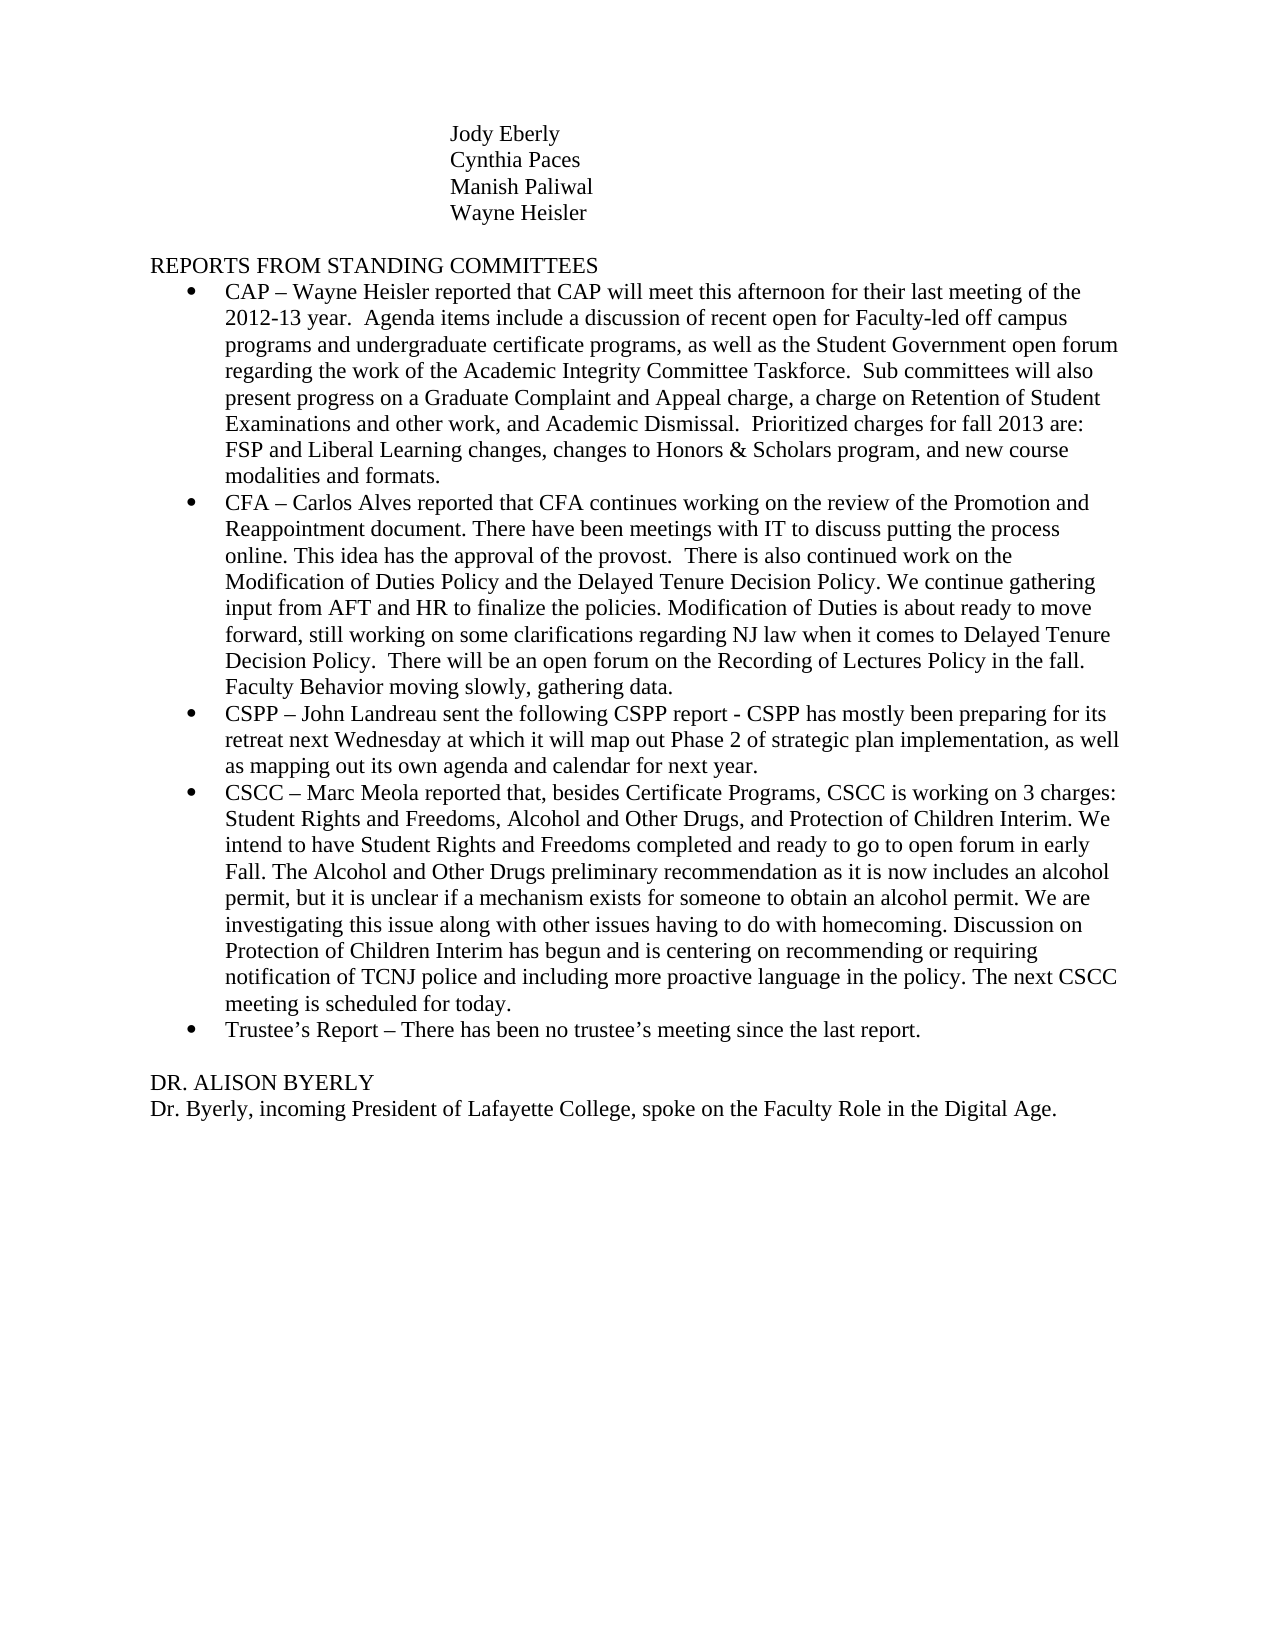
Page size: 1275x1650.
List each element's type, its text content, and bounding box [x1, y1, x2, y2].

text Wayne Heisler [150, 199, 1125, 225]
text REPORTS FROM STANDING COMMITTEES [150, 252, 1125, 278]
text Cynthia Paces [150, 146, 1125, 173]
list CSCC – Marc Meola reported that, besides Certificate Programs, CSCC is working on 3 charges: Student Rights and Freedoms, Alcohol and Other Drugs, and Protection of Children Interim. We intend to have Student Rights and Freedoms completed and ready to go to open forum in early Fall. The Alcohol and Other Drugs preliminary recommendation as it is now includes an alcohol permit, but it is unclear if a mechanism exists for someone to obtain an alcohol permit. We are investigating this issue along with other issues having to do with homecoming. Discussion on Protection of Children Interim has begun and is centering on recommending or requiring notification of TCNJ police and including more proactive language in the policy. The next CSCC meeting is scheduled for today. [187, 779, 1125, 1016]
text DR. ALISON BYERLY [150, 1069, 1125, 1095]
text Manish Paliwal [150, 173, 1125, 199]
list CFA – Carlos Alves reported that CFA continues working on the review of the Promotion and Reappointment document. There have been meetings with IT to discuss putting the process online. This idea has the approval of the provost. There is also continued work on the Modification of Duties Policy and the Delayed Tenure Decision Policy. We continue gathering input from AFT and HR to finalize the policies. Modification of Duties is about ready to move forward, still working on some clarifications regarding NJ law when it comes to Delayed Tenure Decision Policy. There will be an open forum on the Recording of Lectures Policy in the fall. Faculty Behavior moving slowly, gathering data. [187, 489, 1125, 700]
text Dr. Byerly, incoming President of Lafayette College, spoke on the Faculty Role in the Digital Age. [150, 1095, 1125, 1121]
text Jody Eberly [150, 120, 1125, 146]
list Trustee’s Report – There has been no trustee’s meeting since the last report. [187, 1016, 1125, 1042]
list CSPP – John Landreau sent the following CSPP report - CSPP has mostly been preparing for its retreat next Wednesday at which it will map out Phase 2 of strategic plan implementation, as well as mapping out its own agenda and calendar for next year. [187, 700, 1125, 779]
list CAP – Wayne Heisler reported that CAP will meet this afternoon for their last meeting of the 2012-13 year. Agenda items include a discussion of recent open for Faculty-led off campus programs and undergraduate certificate programs, as well as the Student Government open forum regarding the work of the Academic Integrity Committee Taskforce. Sub committees will also present progress on a Graduate Complaint and Appeal charge, a charge on Retention of Student Examinations and other work, and Academic Dismissal. Prioritized charges for fall 2013 are: FSP and Liberal Learning changes, changes to Honors & Scholars program, and new course modalities and formats. [187, 278, 1125, 489]
